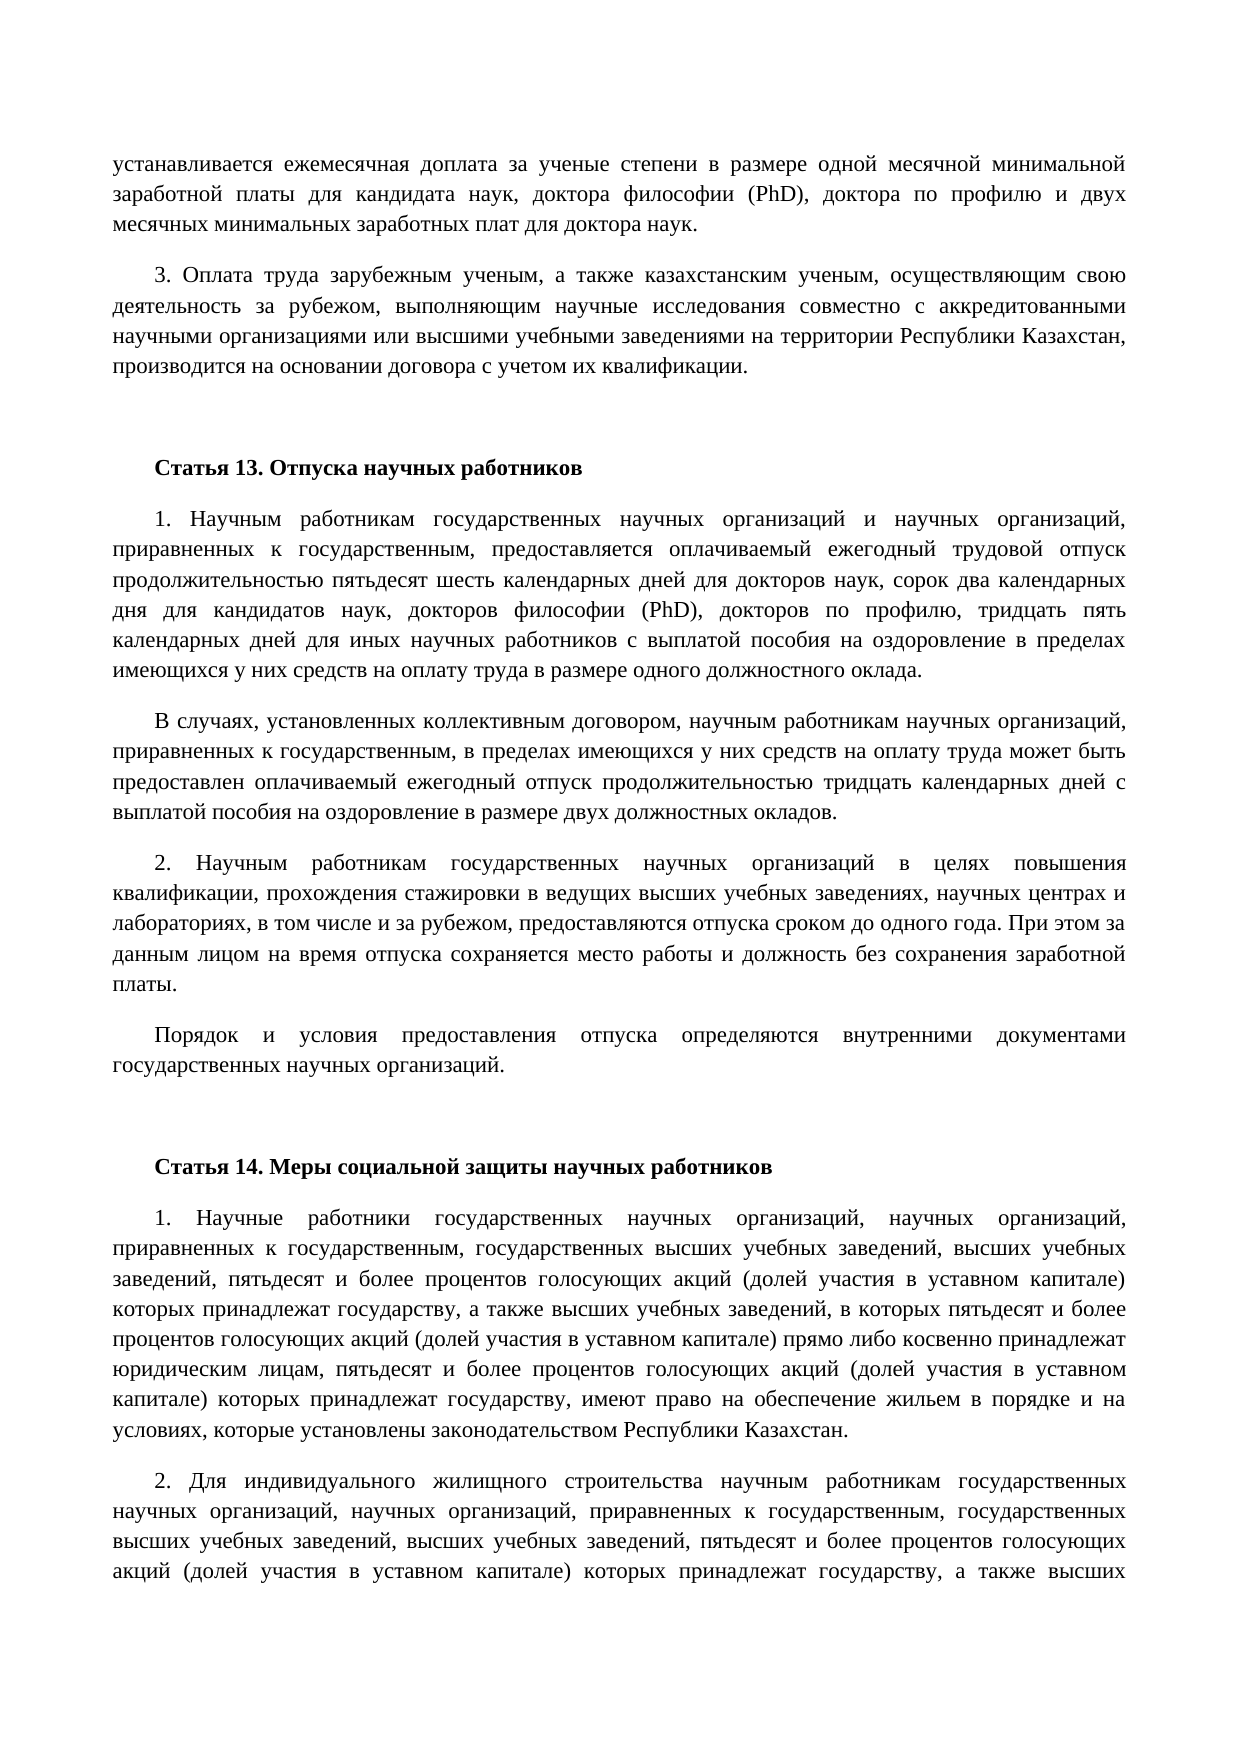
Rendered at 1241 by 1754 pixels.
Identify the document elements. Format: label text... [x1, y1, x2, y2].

text 1. Научным работникам государственных научных организаций и научных организаций, приравненных к государственным, предоставляется оплачиваемый ежегодный трудовой отпуск продолжительностью пятьдесят шесть календарных дней для докторов наук, сорок два календарных дня для кандидатов наук, докторов философии (PhD), докторов по профилю, тридцать пять календарных дней для иных научных работников с выплатой пособия на оздоровление в пределах имеющихся у них средств на оплату труда в размере одного должностного оклада. [112, 505, 1128, 683]
text Статья 14. Меры социальной защиты научных работников [154, 1153, 1128, 1179]
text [112, 1467, 1128, 1584]
text Статья 13. Отпуска научных работников [154, 454, 1128, 481]
text 1. Научные работники государственных научных организаций, научных организаций, приравненных к государственным, государственных высших учебных заведений, высших учебных заведений, пятьдесят и более процентов голосующих акций (долей участия в уставном капитале) которых принадлежат государству, а также высших учебных заведений, в которых пятьдесят и более процентов голосующих акций (долей участия в уставном капитале) прямо либо косвенно принадлежат юридическим лицам, пятьдесят и более процентов голосующих акций (долей участия в уставном капитале) которых принадлежат государству, имеют право на обеспечение жильем в порядке и на условиях, которые установлены законодательством Республики Казахстан. [112, 1204, 1128, 1442]
text Порядок и условия предоставления отпуска определяются внутренними документами государственных научных организаций. [112, 1021, 1128, 1077]
text 3. Оплата труда зарубежным ученым, а также казахстанским ученым, осуществляющим свою деятельность за рубежом, выполняющим научные исследования совместно с аккредитованными научными организациями или высшими учебными заведениями на территории Республики Казахстан, производится на основании договора с учетом их квалификации. [112, 261, 1128, 378]
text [112, 150, 1128, 237]
text В случаях, установленных коллективным договором, научным работникам научных организаций, приравненных к государственным, в пределах имеющихся у них средств на оплату труда может быть предоставлен оплачиваемый ежегодный отпуск продолжительностью тридцать календарных дней с выплатой пособия на оздоровление в размере двух должностных окладов. [112, 707, 1128, 824]
text 2. Научным работникам государственных научных организаций в целях повышения квалификации, прохождения стажировки в ведущих высших учебных заведениях, научных центрах и лабораториях, в том числе и за рубежом, предоставляются отпуска сроком до одного года. При этом за данным лицом на время отпуска сохраняется место работы и должность без сохранения заработной платы. [112, 849, 1128, 996]
